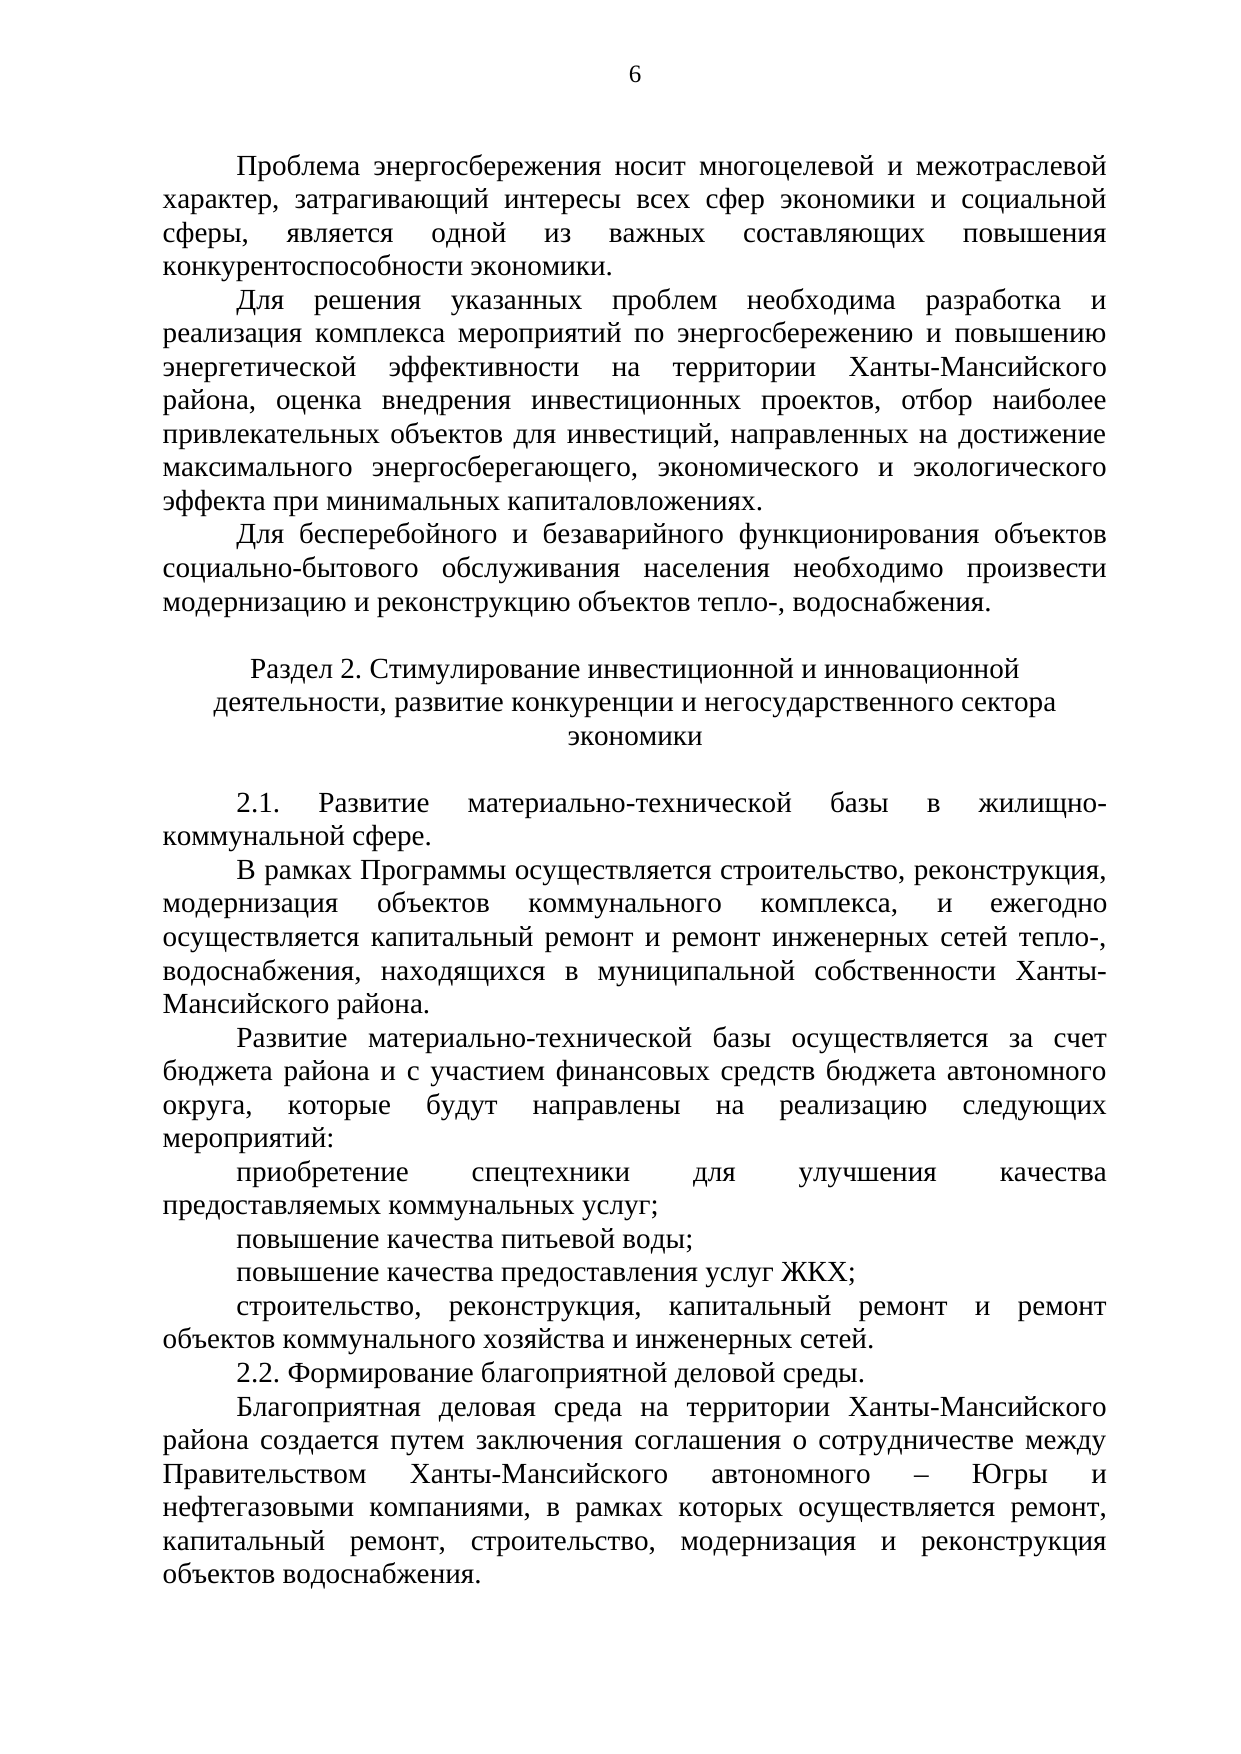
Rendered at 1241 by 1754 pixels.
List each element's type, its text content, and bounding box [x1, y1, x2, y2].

text 2.1. Развитие материально-технической базы в жилищно-коммунальной сфере. [162, 785, 1107, 852]
text Раздел 2. Стимулирование инвестиционной и инновационной деятельности, развитие конкуренции и негосударственного сектора экономики [162, 651, 1107, 751]
text Развитие материально-технической базы осуществляется за счет бюджета района и с участием финансовых средств бюджета автономного округа, которые будут направлены на реализацию следующих мероприятий: [162, 1020, 1107, 1154]
text В рамках Программы осуществляется строительство, реконструкция, модернизация объектов коммунального комплекса, и ежегодно осуществляется капитальный ремонт и ремонт инженерных сетей тепло-, водоснабжения, находящихся в муниципальной собственности Ханты-Мансийского района. [162, 852, 1107, 1020]
text приобретение спецтехники для улучшения качества предоставляемых коммунальных услуг; [162, 1154, 1107, 1221]
text строительство, реконструкция, капитальный ремонт и ремонт объектов коммунального хозяйства и инженерных сетей. [162, 1288, 1107, 1355]
text Проблема энергосбережения носит многоцелевой и межотраслевой характер, затрагивающий интересы всех сфер экономики и социальной сферы, является одной из важных составляющих повышения конкурентоспособности экономики. [162, 148, 1107, 282]
text повышение качества предоставления услуг ЖКХ; [162, 1254, 1107, 1288]
text 2.2. Формирование благоприятной деловой среды. [162, 1355, 1107, 1389]
text повышение качества питьевой воды; [162, 1221, 1107, 1254]
text Для бесперебойного и безаварийного функционирования объектов социально-бытового обслуживания населения необходимо произвести модернизацию и реконструкцию объектов тепло-, водоснабжения. [162, 517, 1107, 617]
text Благоприятная деловая среда на территории Ханты-Мансийского района создается путем заключения соглашения о сотрудничестве между Правительством Ханты-Мансийского автономного – Югры и нефтегазовыми компаниями, в рамках которых осуществляется ремонт, капитальный ремонт, строительство, модернизация и реконструкция объектов водоснабжения. [162, 1389, 1107, 1590]
text Для решения указанных проблем необходима разработка и реализация комплекса мероприятий по энергосбережению и повышению энергетической эффективности на территории Ханты-Мансийского района, оценка внедрения инвестиционных проектов, отбор наиболее привлекательных объектов для инвестиций, направленных на достижение максимального энергосберегающего, экономического и экологического эффекта при минимальных капиталовложениях. [162, 282, 1107, 517]
